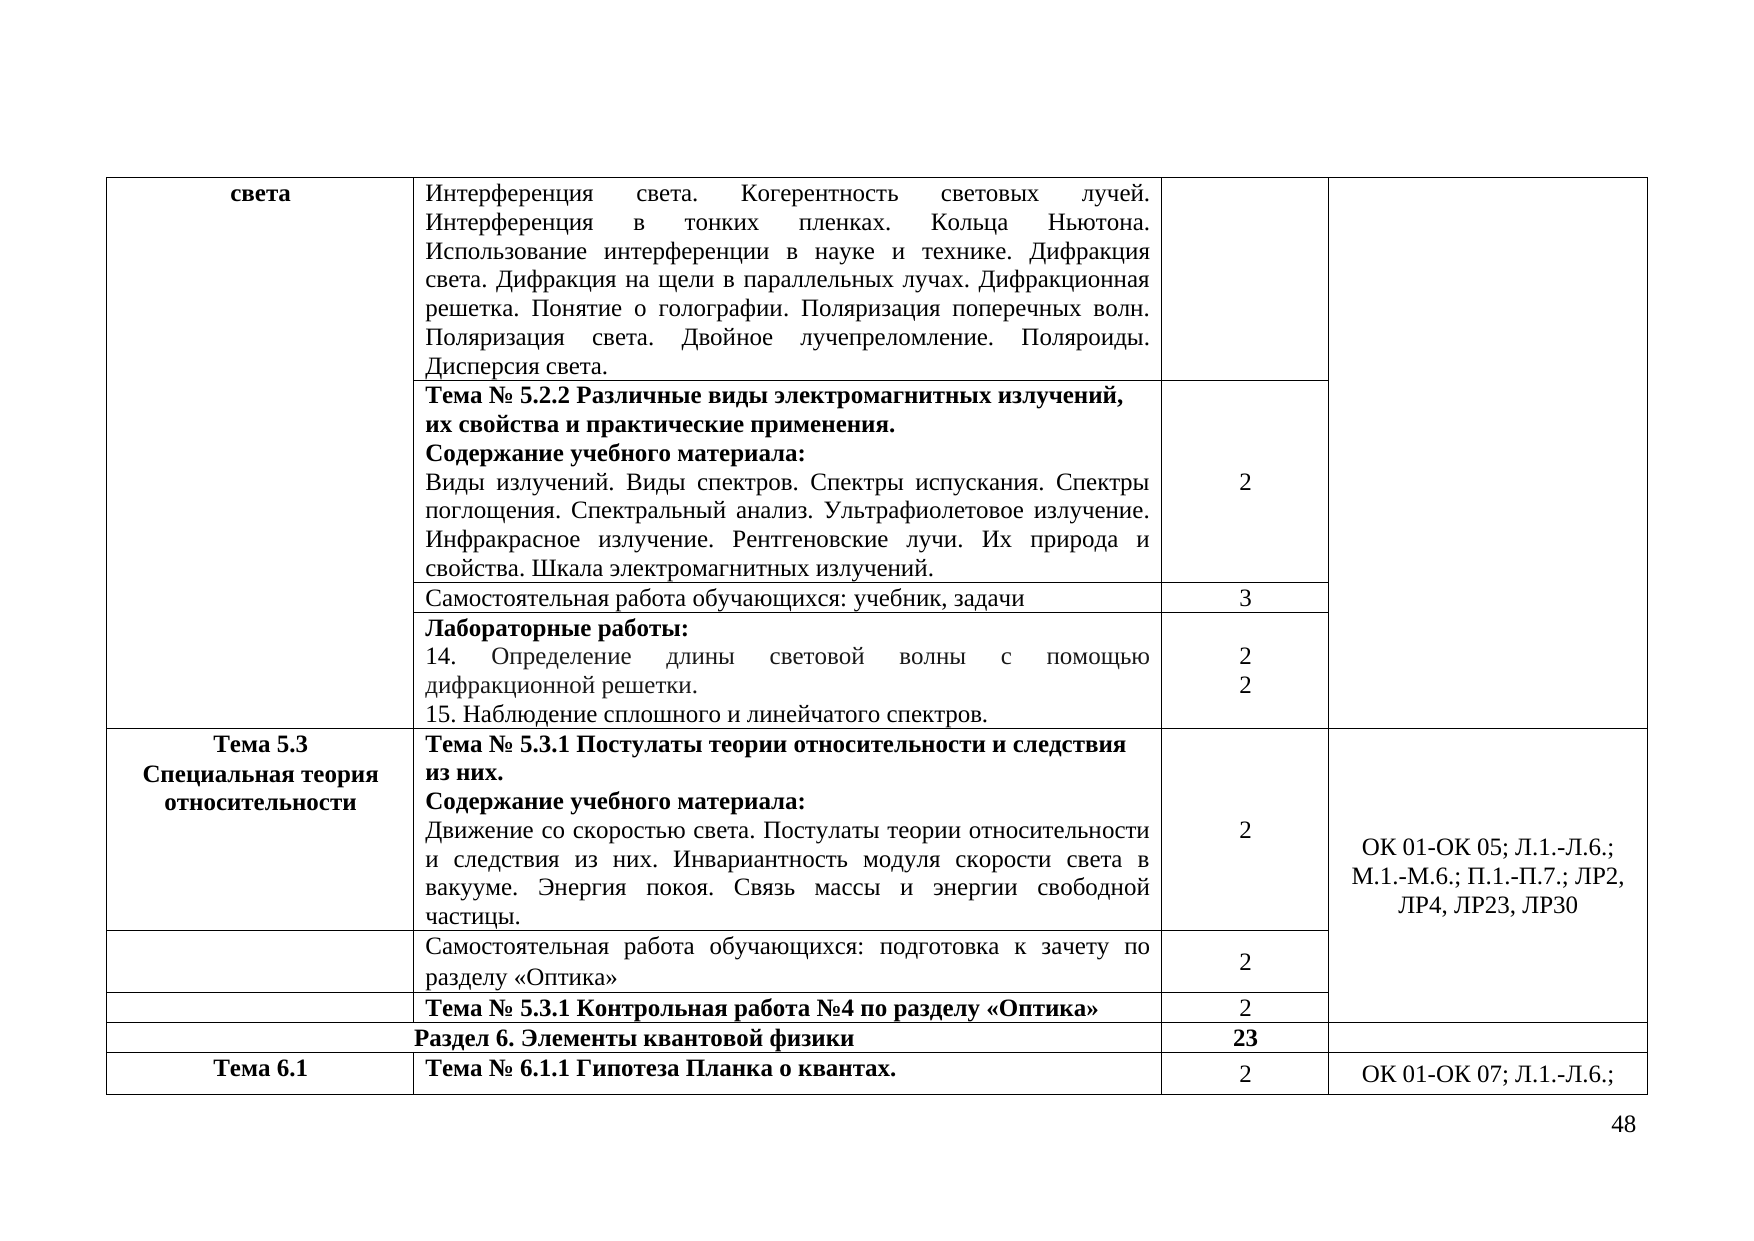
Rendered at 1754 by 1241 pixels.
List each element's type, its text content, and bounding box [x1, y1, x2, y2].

table_cell Тема № 5.2.2 Различные виды электромагнитных излучений, их свойства и практические применения. Содержание учебного материала: Виды излучений. Виды спектров. Спектры испускания. Спектры поглощения. Спектральный анализ. Ультрафиолетовое излучение. Инфракрасное излучение. Рентгеновские лучи. Их природа и свойства. Шкала электромагнитных излучений. [414, 381, 1161, 582]
table_cell Раздел 6. Элементы квантовой физики [107, 1023, 1161, 1052]
table_cell 2 [1162, 729, 1328, 930]
table_cell 2 [1162, 931, 1328, 992]
table_cell ОК 01-ОК 05; Л.1.-Л.6.; М.1.-М.6.; П.1.-П.7.; ЛР2, ЛР4, ЛР23, ЛР30 [1329, 729, 1647, 1022]
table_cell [1329, 1053, 1647, 1093]
table_cell Тема № 5.3.1 Постулаты теории относительности и следствия из них. Содержание учебного материала: Движение со скоростью света. Постулаты теории относительности и следствия из них. Инвариантность модуля скорости света в вакууме. Энергия покоя. Связь массы и энергии свободной частицы. [414, 729, 1161, 930]
table_cell Самостоятельная работа обучающихся: учебник, задачи [414, 583, 1161, 612]
table_cell Тема № 5.3.1 Контрольная работа №4 по разделу «Оптика» [414, 993, 1161, 1022]
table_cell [414, 1053, 1161, 1093]
table_cell [1329, 1023, 1647, 1052]
table_cell 3 [1162, 583, 1328, 612]
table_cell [107, 1053, 413, 1093]
table_cell [107, 993, 413, 1022]
table_cell 2 [1162, 381, 1328, 582]
table_cell [107, 931, 413, 992]
table_cell 23 [1162, 1023, 1328, 1052]
table_cell 2 2 [1162, 613, 1328, 728]
table_cell Лабораторные работы: 14. Определение длины световой волны с помощью дифракционной решетки. 15. Наблюдение сплошного и линейчатого спектров. [414, 613, 1161, 728]
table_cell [1329, 178, 1647, 728]
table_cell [414, 178, 1161, 379]
table_cell Тема 5.3 Специальная теория относительности [107, 729, 413, 930]
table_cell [107, 178, 413, 728]
table_cell Самостоятельная работа обучающихся: подготовка к зачету по разделу «Оптика» [414, 931, 1161, 992]
table_cell 2 [1162, 178, 1328, 379]
table_cell 2 [1162, 993, 1328, 1022]
table_cell 2 [1162, 1053, 1328, 1093]
